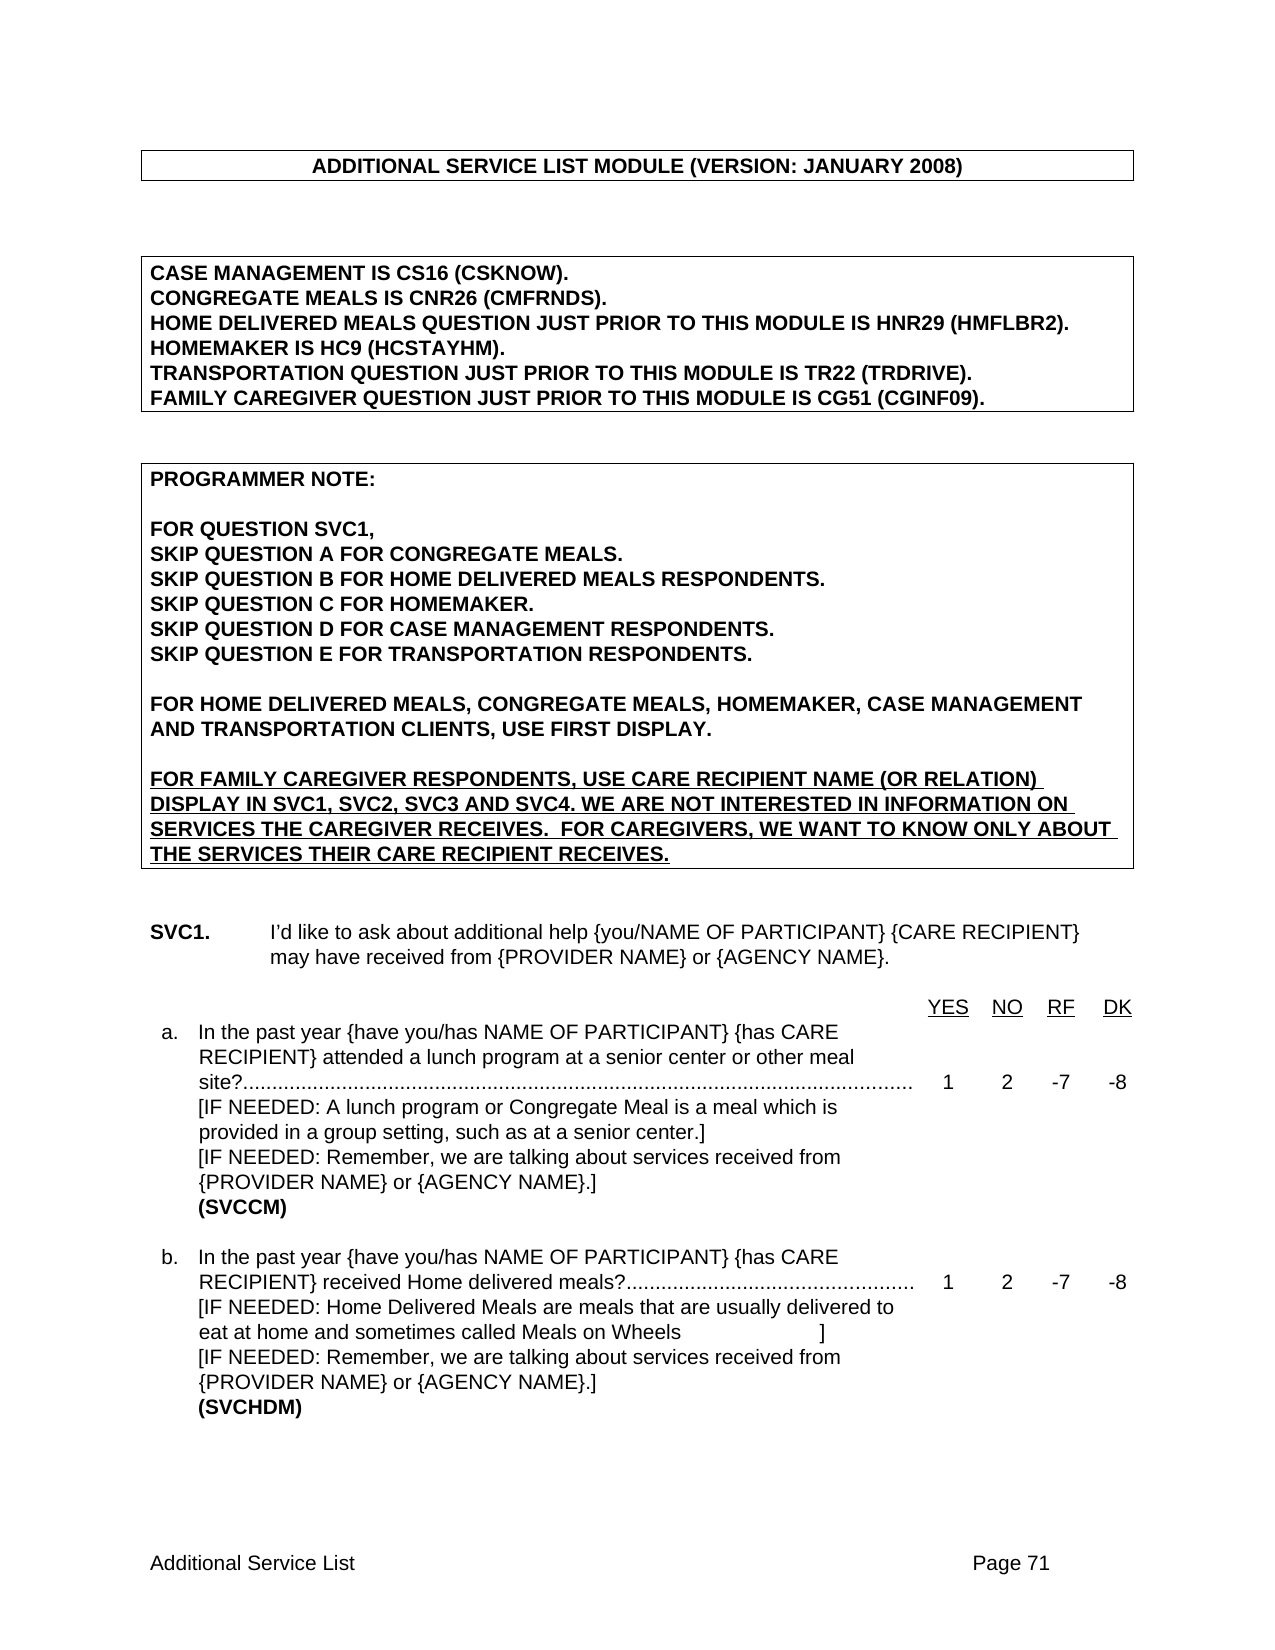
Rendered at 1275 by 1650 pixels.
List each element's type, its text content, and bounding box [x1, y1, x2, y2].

text HOMEMAKER IS HC9 (HCSTAYHM). [150, 334, 1125, 359]
text SKIP QUESTION D FOR CASE MANAGEMENT RESPONDENTS. [150, 616, 1125, 641]
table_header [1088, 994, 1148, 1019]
text SVC1. I’d like to ask about additional help {you/NAME OF PARTICIPANT} {CARE RECIPIENT} may have received from {PROVIDER NAME} or {AGENCY NAME}. [150, 919, 1125, 969]
text FAMILY CAREGIVER QUESTION JUST PRIOR TO THIS MODULE IS CG51 (CGINF09). [142, 381, 1133, 411]
text SKIP QUESTION E FOR TRANSPORTATION RESPONDENTS. [150, 641, 1125, 666]
text CASE MANAGEMENT IS CS16 (CSKNOW). [142, 257, 1133, 284]
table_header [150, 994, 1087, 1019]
text FOR FAMILY CAREGIVER RESPONDENTS, USE CARE RECIPIENT NAME (OR RELATION) DISPLAY IN SVC1, SVC2, SVC3 AND SVC4. WE ARE NOT INTERESTED IN INFORMATION ON SERVICES THE CAREGIVER RECEIVES. FOR CAREGIVERS, WE WANT TO KNOW ONLY ABOUT THE SERVICES THEIR CARE RECIPIENT RECEIVES. [142, 762, 1133, 868]
text FOR HOME DELIVERED MEALS, CONGREGATE MEALS, HOMEMAKER, CASE MANAGEMENT AND TRANSPORTATION CLIENTS, USE FIRST DISPLAY. [150, 691, 1125, 741]
text ADDITIONAL SERVICE LIST MODULE (Version: JANUARY 2008) [142, 151, 1133, 180]
text SKIP QUESTION C FOR HOMEMAKER. [150, 591, 1125, 616]
text SKIP QUESTION A FOR CONGREGATE MEALS. [150, 541, 1125, 566]
text TRANSPORTATION QUESTION JUST PRIOR TO THIS MODULE IS TR22 (TRDRIVE). [150, 359, 1125, 381]
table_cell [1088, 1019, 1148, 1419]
text CONGREGATE MEALS IS CNR26 (CMFRNDS). [150, 284, 1125, 309]
text PROGRAMMER NOTE: [142, 464, 1133, 491]
text FOR QUESTION SVC1, [150, 516, 1125, 541]
text HOME DELIVERED MEALS QUESTION JUST PRIOR TO THIS MODULE IS HNR29 (HMFLBR2). [150, 309, 1125, 334]
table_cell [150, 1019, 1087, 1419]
text SKIP QUESTION B FOR HOME DELIVERED MEALS RESPONDENTS. [150, 566, 1125, 591]
